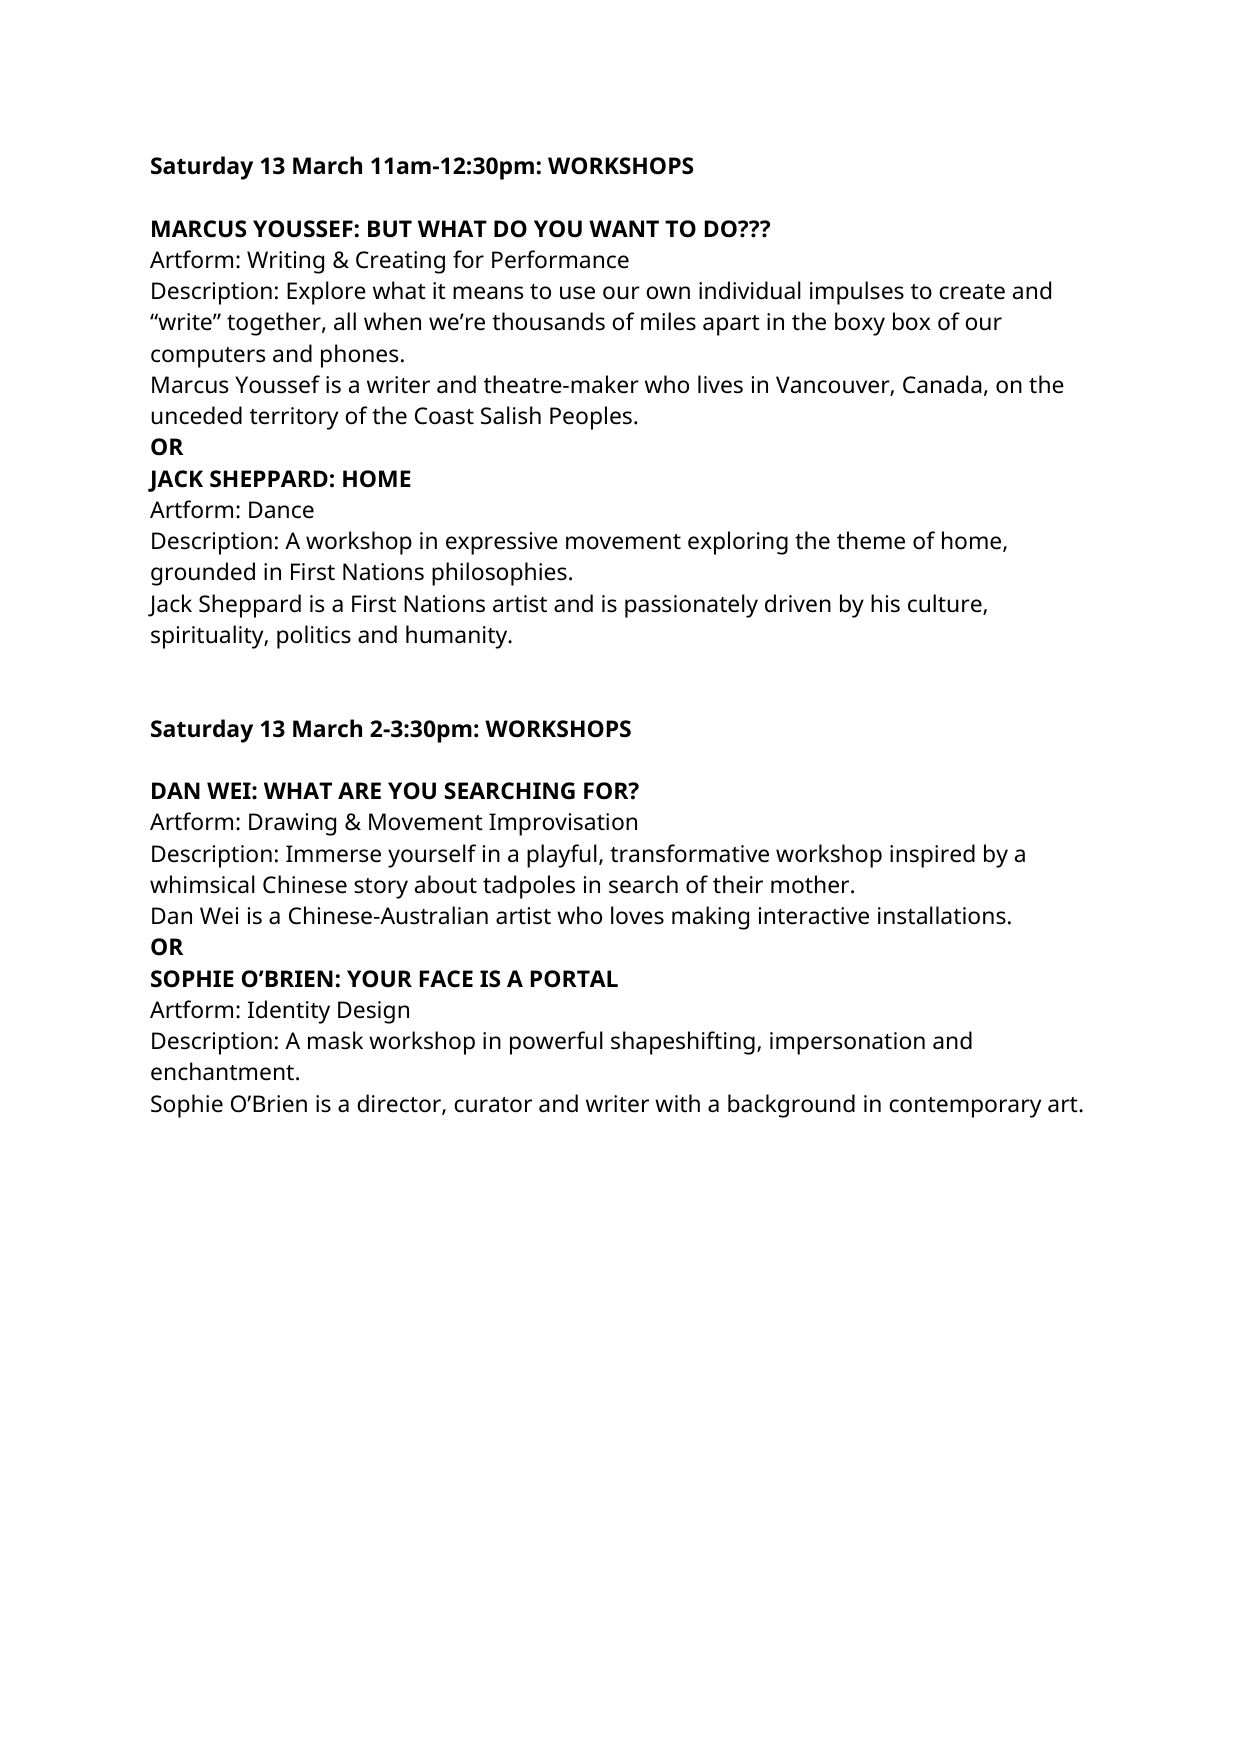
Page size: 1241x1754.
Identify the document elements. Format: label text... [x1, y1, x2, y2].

text DAN WEI: WHAT ARE YOU SEARCHING FOR? [150, 775, 1090, 806]
text Description: A mask workshop in powerful shapeshifting, impersonation and enchantment. [150, 1025, 1090, 1087]
text Saturday 13 March 11am-12:30pm: WORKSHOPS [150, 150, 1090, 181]
text OR [150, 931, 1090, 962]
text MARCUS YOUSSEF: BUT WHAT DO YOU WANT TO DO??? [150, 212, 1090, 244]
text Description: Immerse yourself in a playful, transformative workshop inspired by a whimsical Chinese story about tadpoles in search of their mother. [150, 837, 1090, 900]
text Artform: Dance [150, 494, 1090, 525]
text Artform: Writing & Creating for Performance [150, 244, 1090, 275]
text Description: A workshop in expressive movement exploring the theme of home, grounded in First Nations philosophies. [150, 525, 1090, 587]
text SOPHIE O’BRIEN: YOUR FACE IS A PORTAL [150, 962, 1090, 994]
text Marcus Youssef is a writer and theatre-maker who lives in Vancouver, Canada, on the unceded territory of the Coast Salish Peoples. [150, 369, 1090, 431]
text JACK SHEPPARD: HOME [150, 462, 1090, 494]
text Description: Explore what it means to use our own individual impulses to create and “write” together, all when we’re thousands of miles apart in the boxy box of our computers and phones. [150, 275, 1090, 369]
text Sophie O’Brien is a director, curator and writer with a background in contemporary art. [150, 1087, 1090, 1119]
text Artform: Drawing & Movement Improvisation [150, 806, 1090, 837]
text Artform: Identity Design [150, 994, 1090, 1025]
text OR [150, 431, 1090, 462]
text Saturday 13 March 2-3:30pm: WORKSHOPS [150, 712, 1090, 744]
text Jack Sheppard is a First Nations artist and is passionately driven by his culture, spirituality, politics and humanity. [150, 587, 1090, 650]
text Dan Wei is a Chinese-Australian artist who loves making interactive installations. [150, 900, 1090, 931]
